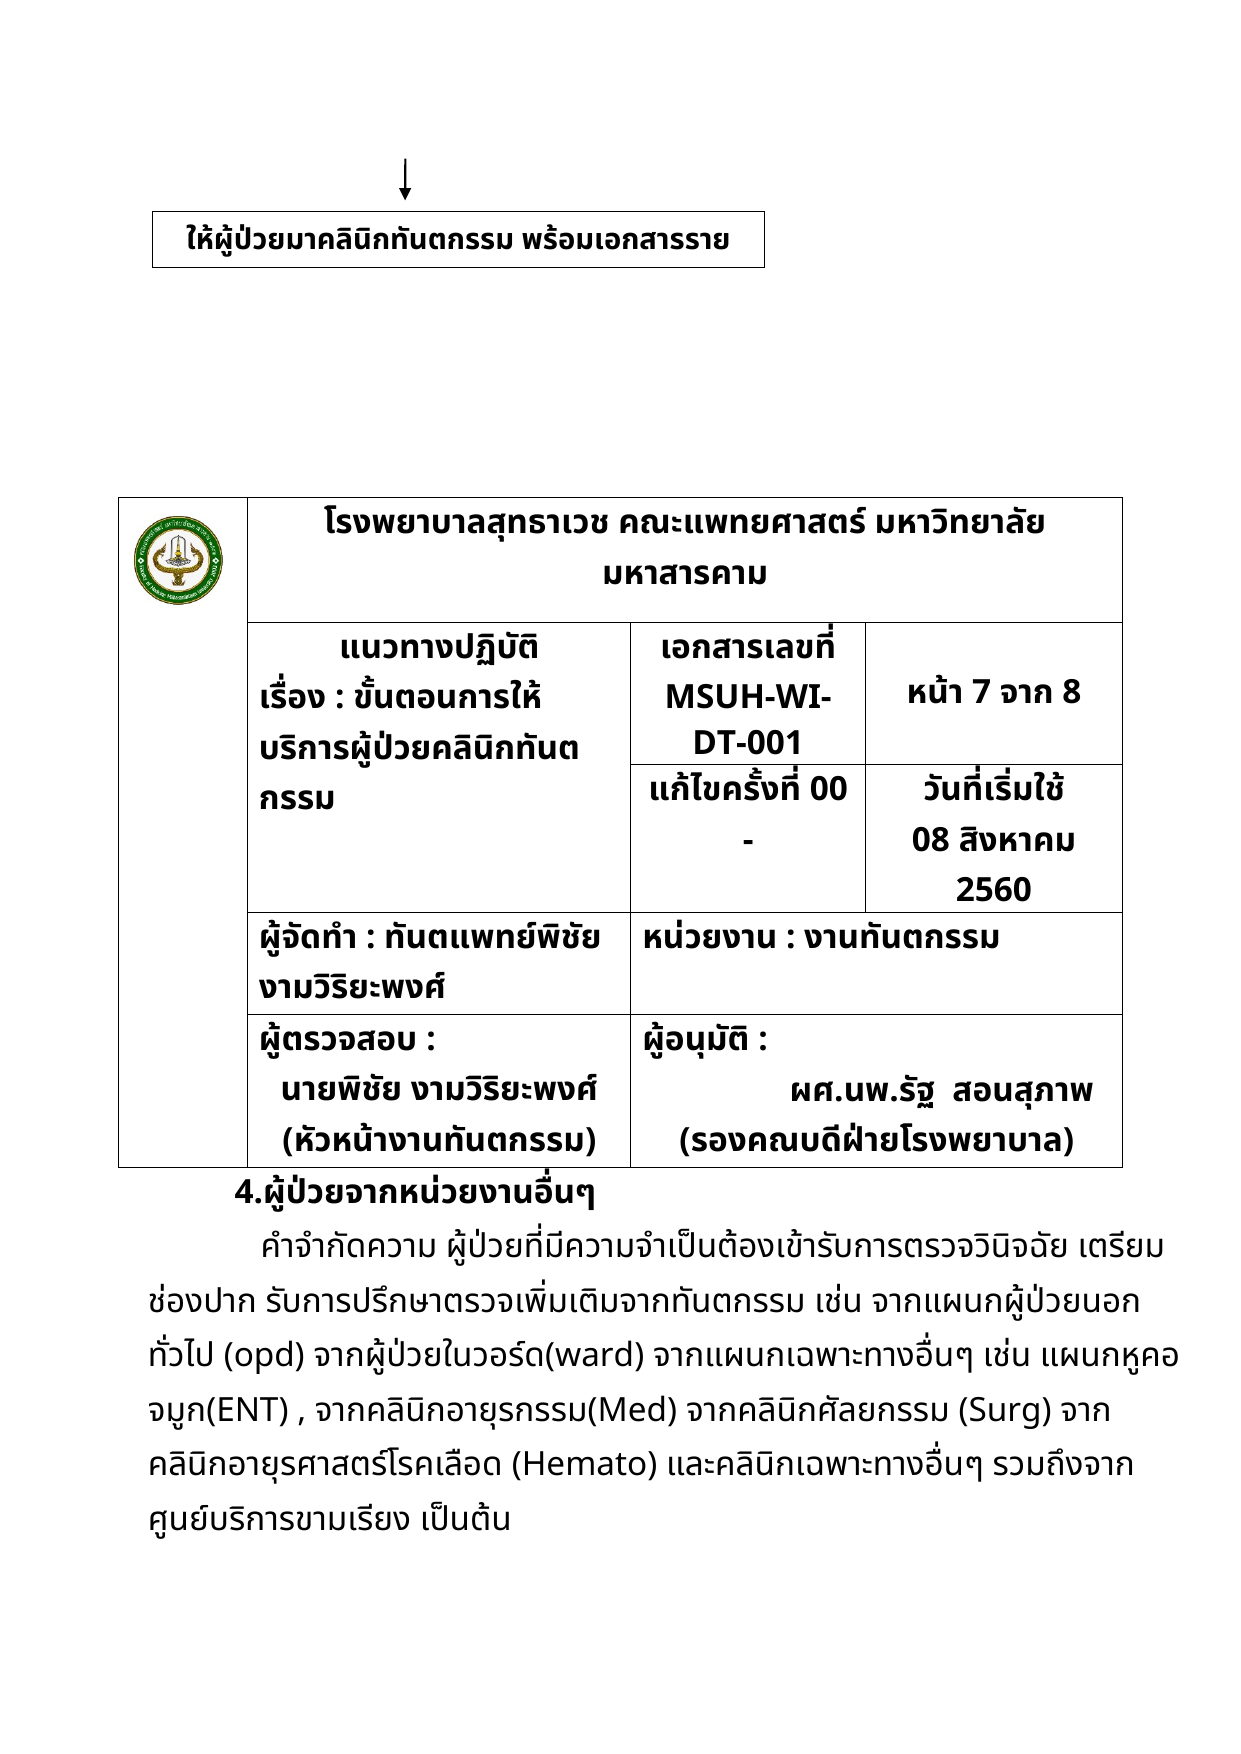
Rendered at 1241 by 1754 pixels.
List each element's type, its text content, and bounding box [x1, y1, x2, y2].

table_cell แก้ไขครั้งที่ 00 - [631, 765, 865, 912]
table_cell ผู้ตรวจสอบ : นายพิชัย งามวิริยะพงศ์ (หัวหน้างานทันตกรรม) [248, 1015, 630, 1167]
text คำจำกัดความ ผู้ป่วยที่มีความจำเป็นต้องเข้ารับการตรวจวินิจฉัย เตรียมช่องปาก รับการปรึกษาตรวจเพิ่มเติมจากทันตกรรม เช่น จากแผนกผู้ป่วยนอกทั่วไป (opd) จากผู้ป่วยในวอร์ด(ward) จากแผนกเฉพาะทางอื่นๆ เช่น แผนกหูคอจมูก(ENT) , จากคลินิกอายุรกรรม(Med) จากคลินิกศัลยกรรม (Surg) จากคลินิกอายุรศาสตร์โรคเลือด (Hemato) และคลินิกเฉพาะทางอื่นๆ รวมถึงจากศูนย์บริการขามเรียง เป็นต้น [148, 1222, 1181, 1545]
table_cell หน้า 7 จาก 8 [866, 623, 1122, 764]
table_cell เอกสารเลขที่ MSUH-WI-DT-001 [631, 623, 865, 764]
text 4.ผู้ป่วยจากหน่วยงานอื่นๆ [148, 1168, 1181, 1218]
table_header [119, 498, 247, 1167]
table_cell แนวทางปฏิบัติ เรื่อง : ขั้นตอนการให้บริการผู้ป่วยคลินิกทันตกรรม [248, 623, 630, 912]
table_cell ผู้อนุมัติ : ผศ.นพ.รัฐ สอนสุภาพ (รองคณบดีฝ่ายโรงพยาบาล) [631, 1015, 1122, 1167]
table_cell วันที่เริ่มใช้ 08 สิงหาคม 2560 [866, 765, 1122, 912]
table_header โรงพยาบาลสุทธาเวช คณะแพทยศาสตร์ มหาวิทยาลัยมหาสารคาม [248, 498, 1122, 622]
table_cell ผู้จัดทำ : ทันตแพทย์พิชัย งามวิริยะพงศ์ [248, 913, 630, 1014]
table_cell หน่วยงาน : งานทันตกรรม [631, 913, 1122, 1014]
